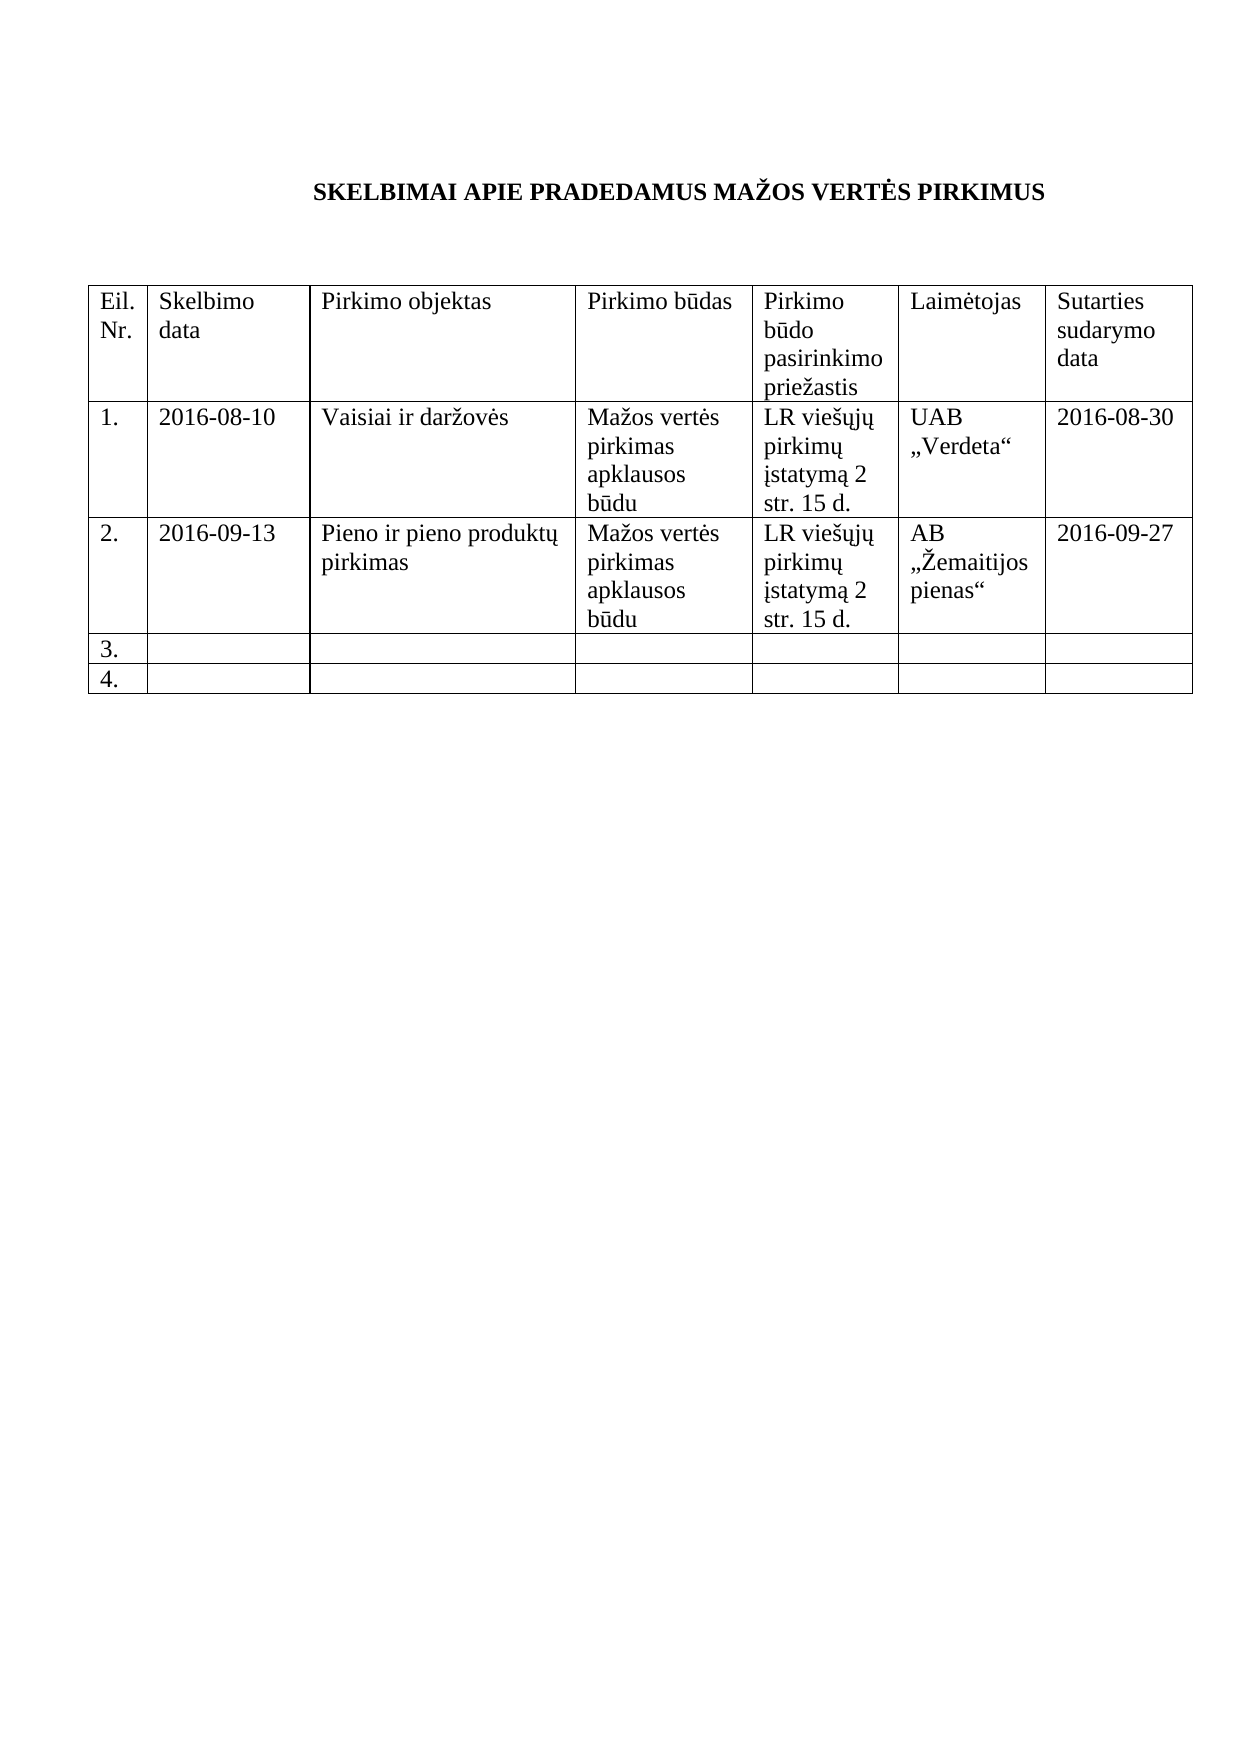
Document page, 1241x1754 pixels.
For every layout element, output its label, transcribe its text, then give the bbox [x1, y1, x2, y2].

table_header Skelbimo data [148, 286, 309, 401]
table_header Pirkimo būdo pasirinkimo priežastis [753, 286, 898, 401]
table_header Pirkimo objektas [311, 286, 575, 401]
table_cell [753, 664, 898, 693]
table_cell [311, 664, 575, 693]
table_cell [1046, 664, 1192, 693]
table_cell [899, 634, 1045, 663]
table_cell 2016-08-30 [1046, 402, 1192, 517]
table_cell 2016-09-13 [148, 518, 309, 633]
table_header Laimėtojas [899, 286, 1045, 401]
table_cell [148, 664, 309, 693]
table_cell 4. [89, 664, 147, 693]
table_cell [311, 634, 575, 663]
table_cell [899, 664, 1045, 693]
table_cell UAB „Verdeta“ [899, 402, 1045, 517]
table_header Pirkimo būdas [576, 286, 752, 401]
table_cell 2. [89, 518, 147, 633]
table_header Sutarties sudarymo data [1046, 286, 1192, 401]
table_cell Pieno ir pieno produktų pirkimas [311, 518, 575, 633]
table_cell [1046, 634, 1192, 663]
table_cell Mažos vertės pirkimas apklausos būdu [576, 402, 752, 517]
table_cell Mažos vertės pirkimas apklausos būdu [576, 518, 752, 633]
table_cell 1. [89, 402, 147, 517]
text SKELBIMAI APIE PRADEDAMUS MAŽOS VERTĖS PIRKIMUS [177, 177, 1181, 206]
table_cell 3. [89, 634, 147, 663]
table_cell Vaisiai ir daržovės [311, 402, 575, 517]
table_cell 2016-09-27 [1046, 518, 1192, 633]
table_cell [753, 634, 898, 663]
table_cell 2016-08-10 [148, 402, 309, 517]
table_cell AB „Žemaitijos pienas“ [899, 518, 1045, 633]
table_cell [576, 634, 752, 663]
table_cell [148, 634, 309, 663]
table_header Eil. Nr. [89, 286, 147, 401]
table_cell LR viešųjų pirkimų įstatymą 2 str. 15 d. [753, 402, 898, 517]
table_cell [576, 664, 752, 693]
table_cell LR viešųjų pirkimų įstatymą 2 str. 15 d. [753, 518, 898, 633]
